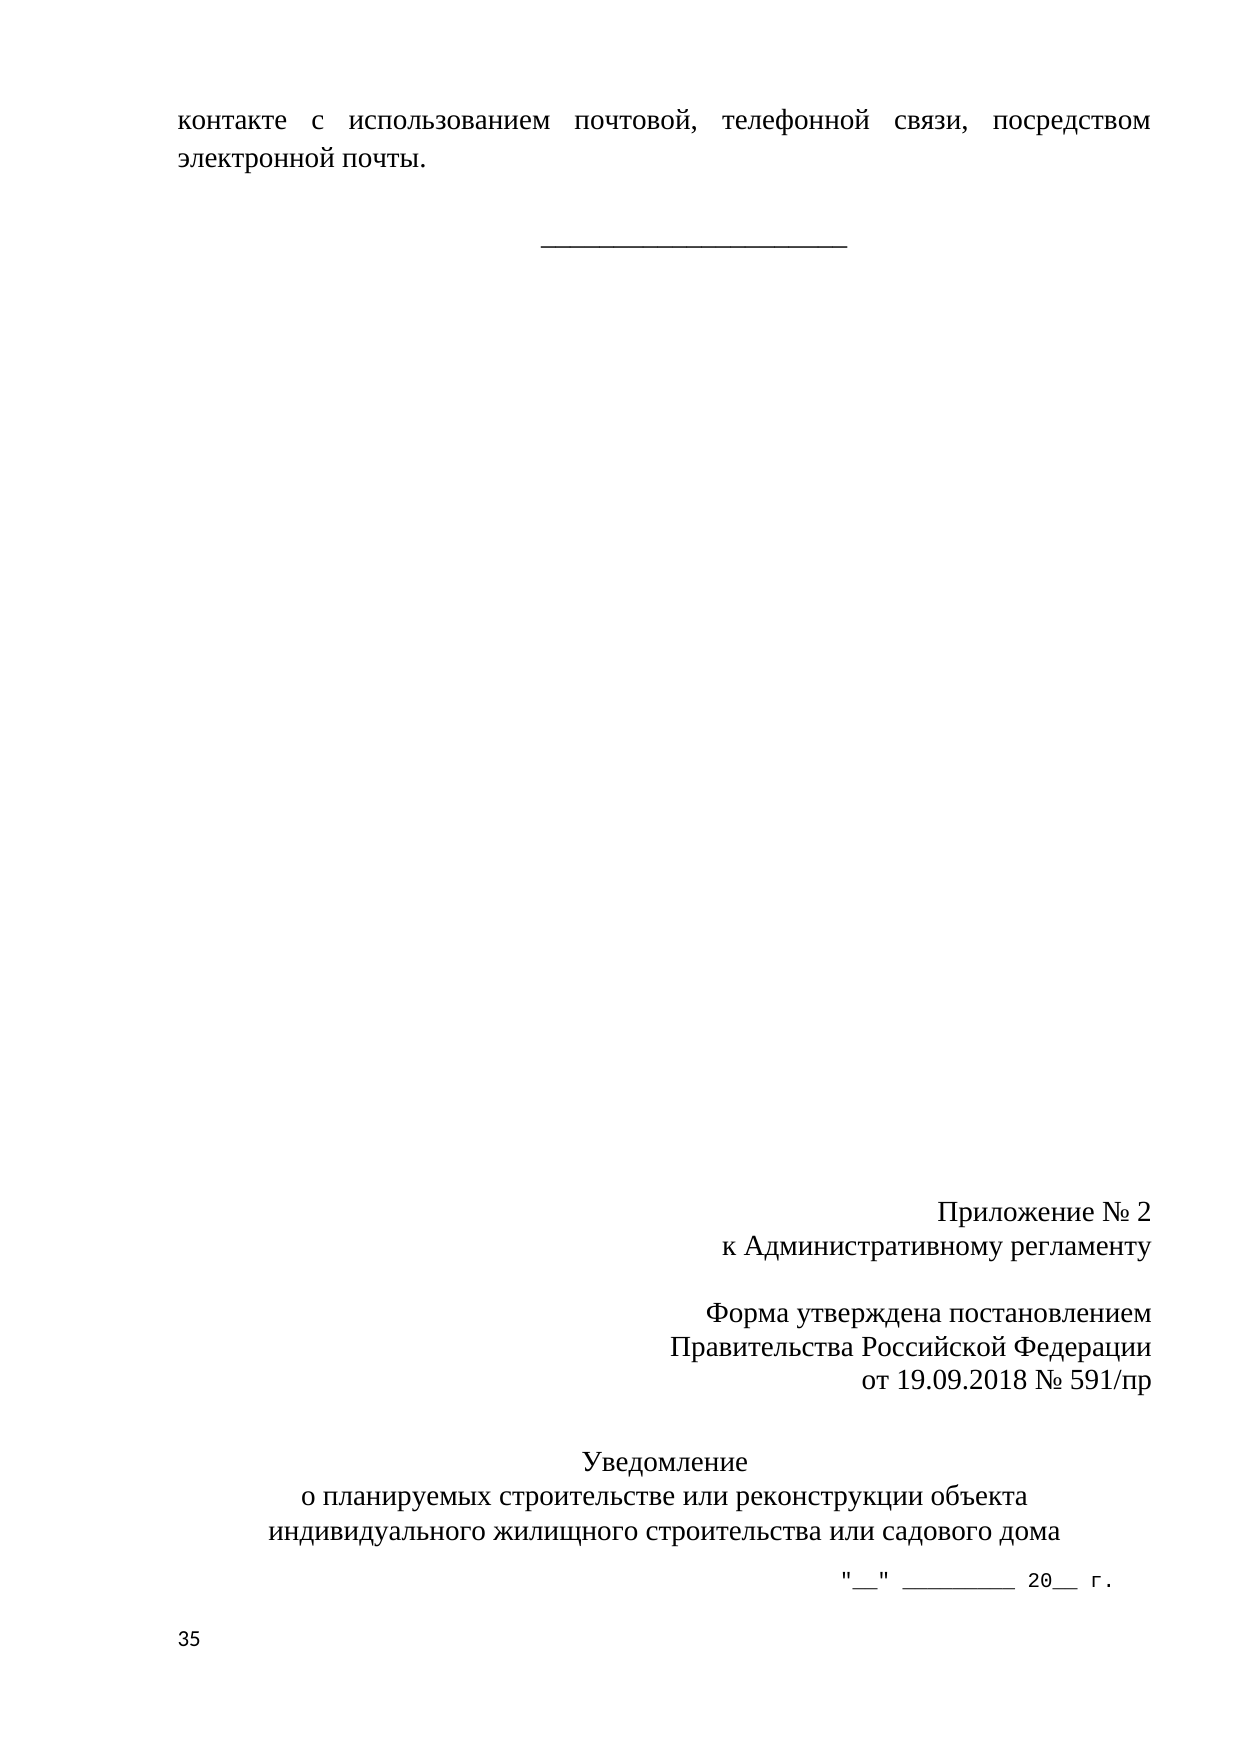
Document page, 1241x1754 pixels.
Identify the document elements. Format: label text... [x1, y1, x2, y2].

text Форма утверждена постановлением [177, 1295, 1152, 1329]
text Уведомление [177, 1443, 1152, 1477]
text от 19.09.2018 № 591/пр [177, 1362, 1152, 1396]
text Правительства Российской Федерации [177, 1329, 1152, 1362]
text к Административному регламенту [177, 1228, 1152, 1262]
text о планируемых строительстве или реконструкции объекта [177, 1477, 1152, 1512]
text Приложение № 2 [177, 1161, 1152, 1228]
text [177, 102, 1152, 174]
text "__" _________ 20__ г. [177, 1570, 1152, 1593]
text индивидуального жилищного строительства или садового дома [177, 1512, 1152, 1546]
text _____________________ [177, 217, 1152, 251]
